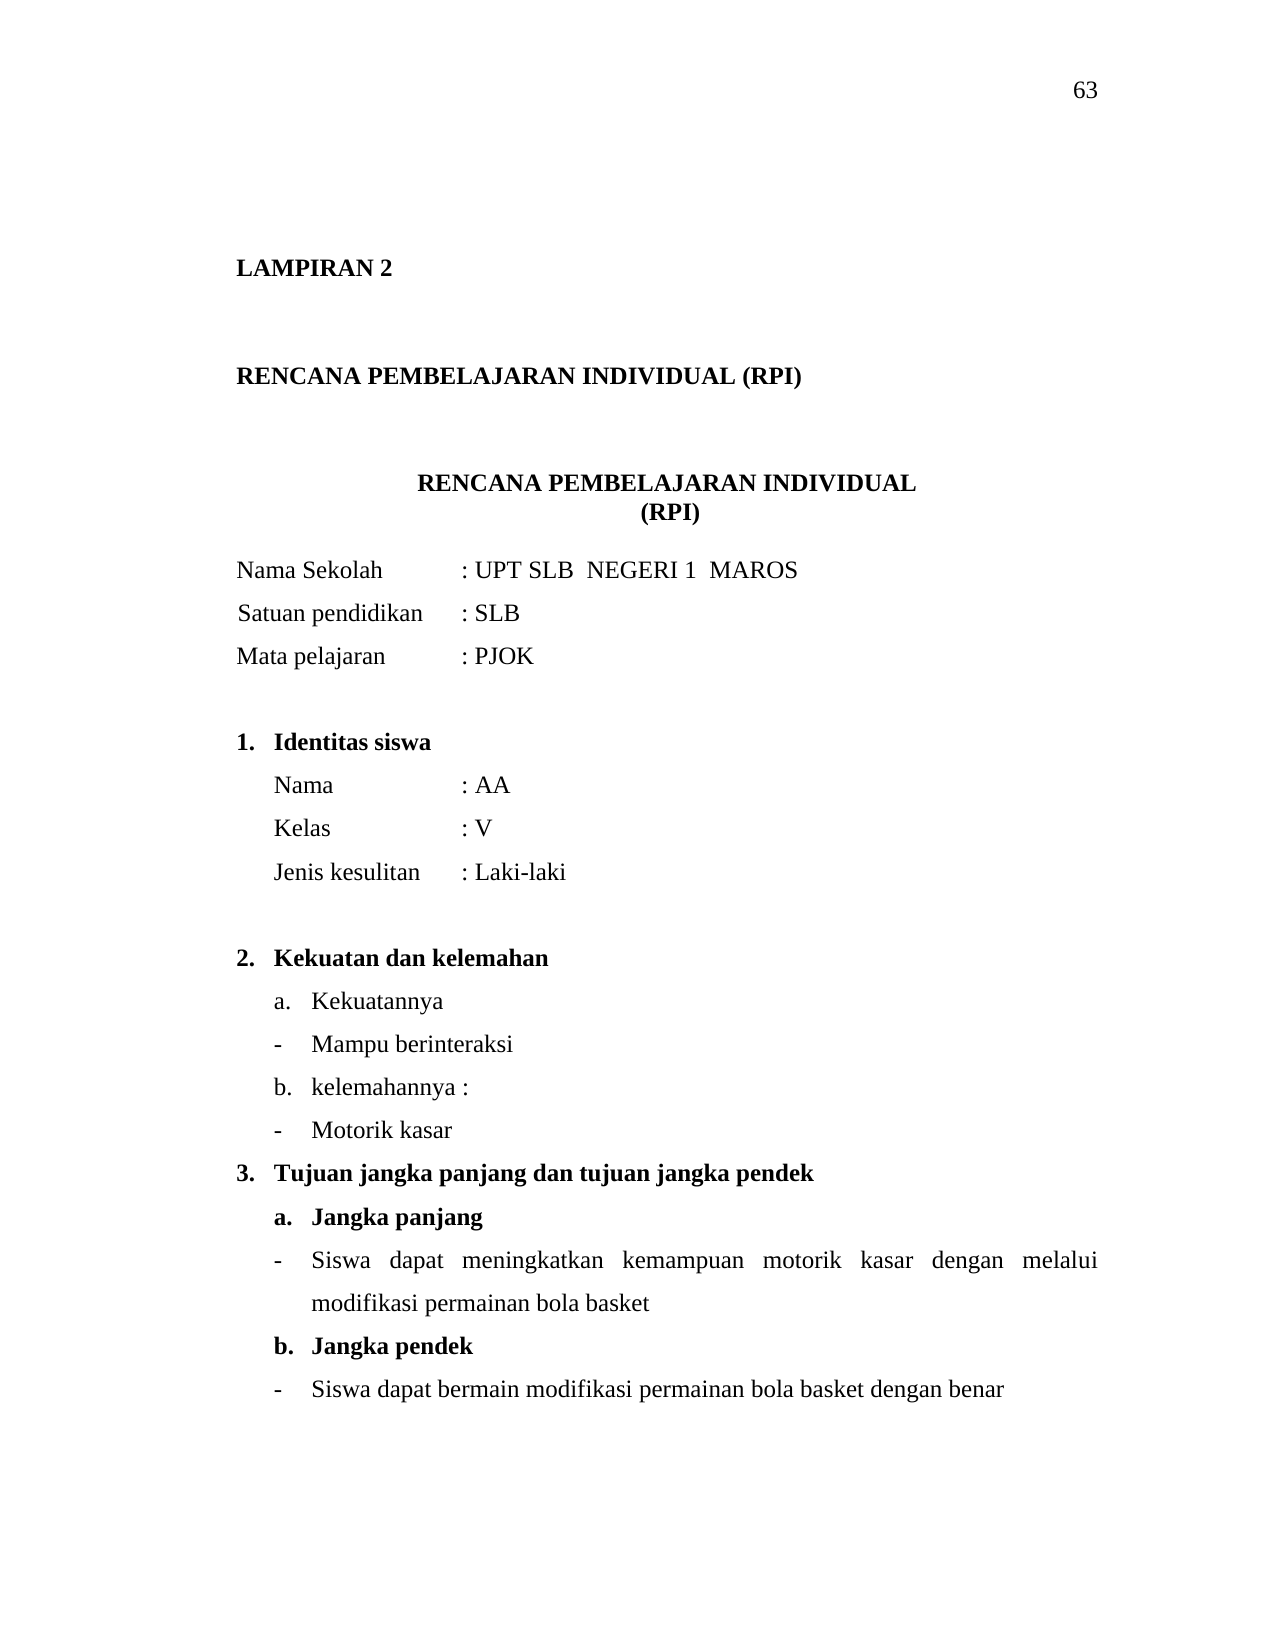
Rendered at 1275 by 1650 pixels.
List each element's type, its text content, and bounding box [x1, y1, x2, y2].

list Siswa dapat meningkatkan kemampuan motorik kasar dengan melalui modifikasi permainan bola basket [274, 1245, 1098, 1317]
list Kekuatannya [274, 986, 1098, 1015]
text Jenis kesulitan : Laki-laki [274, 857, 1098, 885]
list Kekuatan dan kelemahan [236, 943, 1098, 972]
list Mampu berinteraksi [274, 1029, 1098, 1058]
list Siswa dapat bermain modifikasi permainan bola basket dengan benar [274, 1374, 1098, 1403]
text LAMPIRAN 2 [236, 253, 1098, 282]
list Jangka pendek [274, 1331, 1098, 1360]
text RENCANA PEMBELAJARAN INDIVIDUAL [236, 468, 1098, 497]
text Nama : AA [274, 770, 1098, 799]
list Tujuan jangka panjang dan tujuan jangka pendek [236, 1158, 1098, 1187]
text (RPI) [236, 497, 1098, 526]
text Mata pelajaran : PJOK [236, 641, 1098, 670]
list Motorik kasar [274, 1115, 1098, 1144]
text Kelas : V [274, 813, 1098, 842]
list kelemahannya : [274, 1072, 1098, 1101]
text Nama Sekolah : UPT SLB NEGERI 1 MAROS [236, 555, 1098, 583]
text RENCANA PEMBELAJARAN INDIVIDUAL (RPI) [236, 361, 1098, 389]
list Identitas siswa [236, 727, 1098, 756]
text Satuan pendidikan : SLB [237, 598, 1167, 627]
list Jangka panjang [274, 1202, 1098, 1230]
